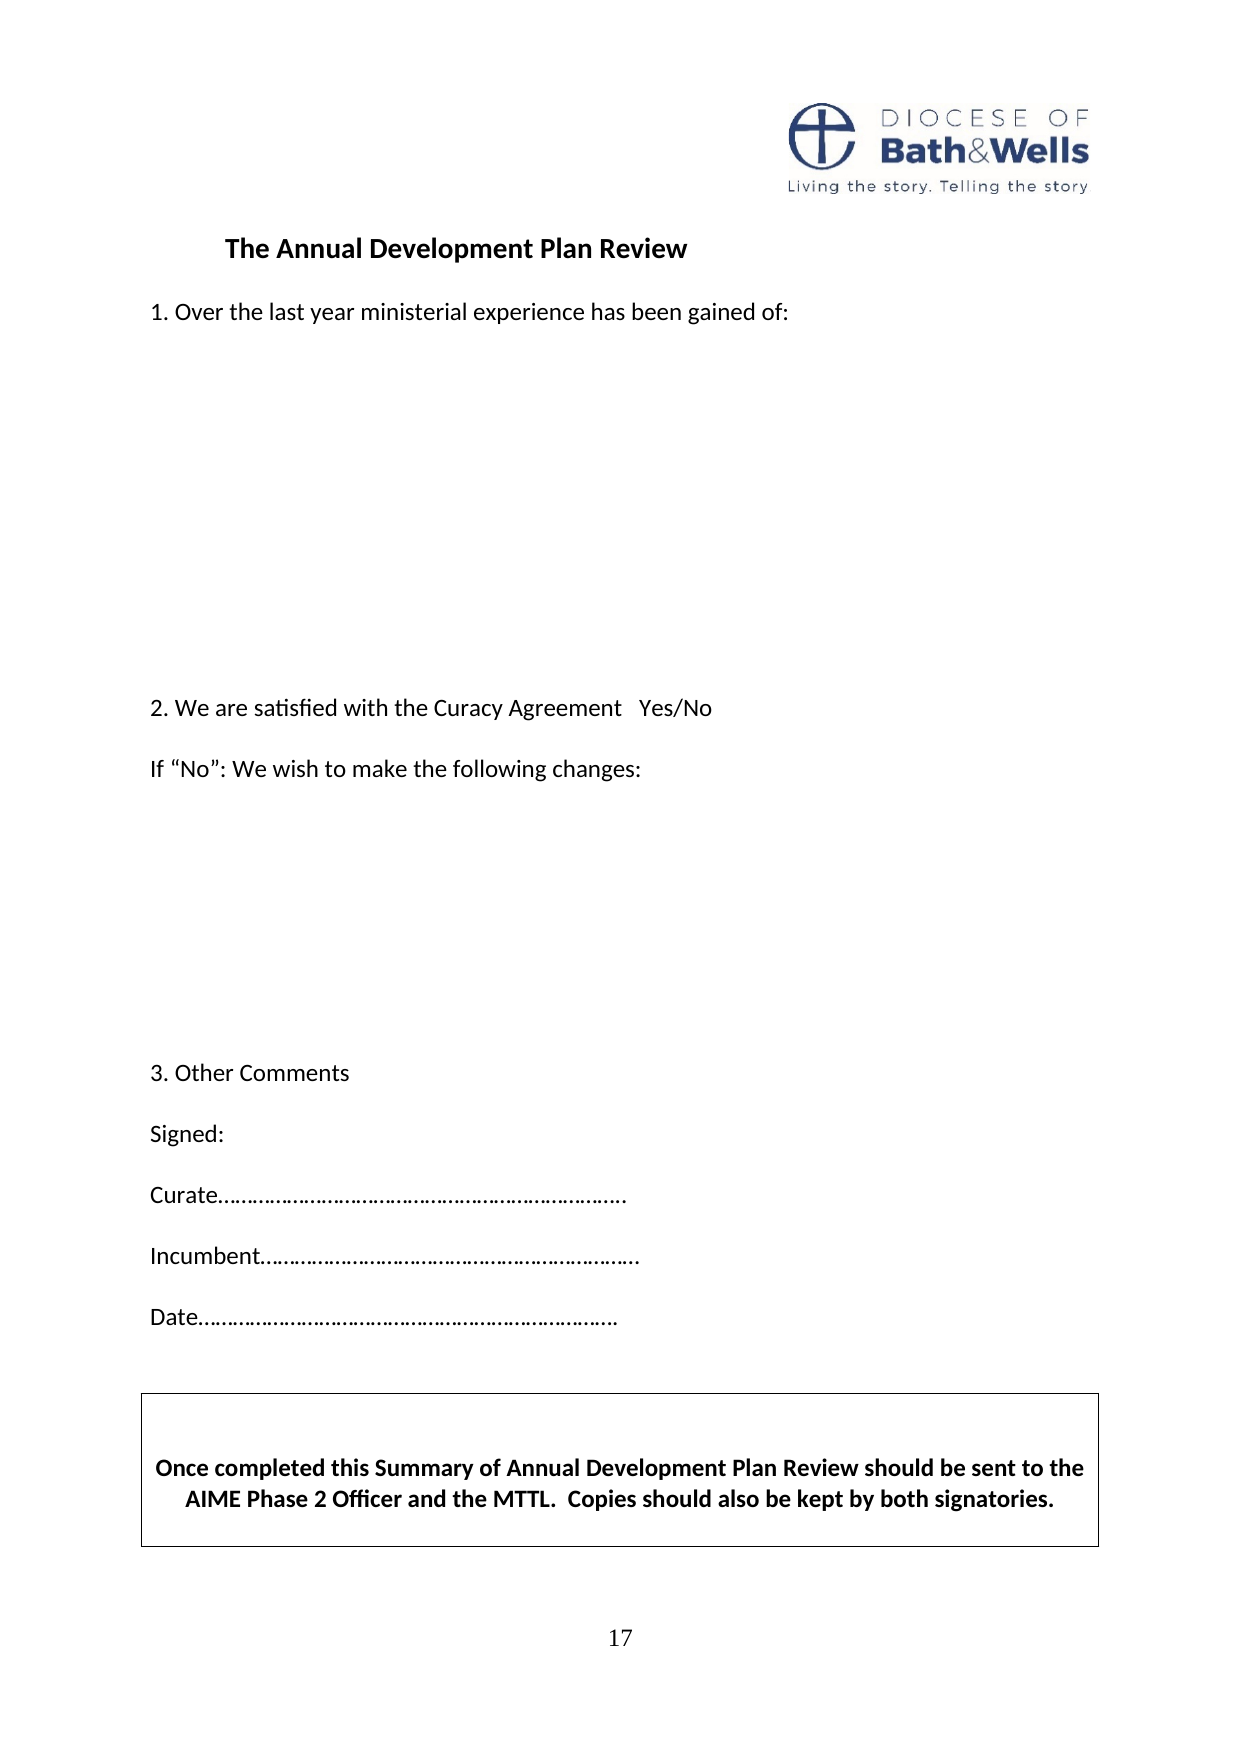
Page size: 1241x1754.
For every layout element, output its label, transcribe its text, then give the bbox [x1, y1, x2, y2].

text Date………………………………………………………………. [150, 1301, 1090, 1332]
picture [788, 103, 1091, 194]
text Signed: [150, 1118, 1090, 1149]
text Incumbent………………………………………………………… [150, 1240, 1090, 1271]
text If “No”: We wish to make the following changes: [150, 754, 1090, 784]
text Curate…………………………………………………………….. [150, 1179, 1090, 1210]
text 2. We are satisfied with the Curacy Agreement Yes/No [150, 693, 1090, 723]
text Once completed this Summary of Annual Development Plan Review should be sent to the AIME Phase 2 Officer and the MTTL. Copies should also be kept by both signatories. [142, 1394, 1098, 1513]
text 1. Over the last year ministerial experience has been gained of: [150, 296, 1090, 326]
text 3. Other Comments [150, 1057, 1090, 1088]
text The Annual Development Plan Review [150, 230, 1090, 265]
